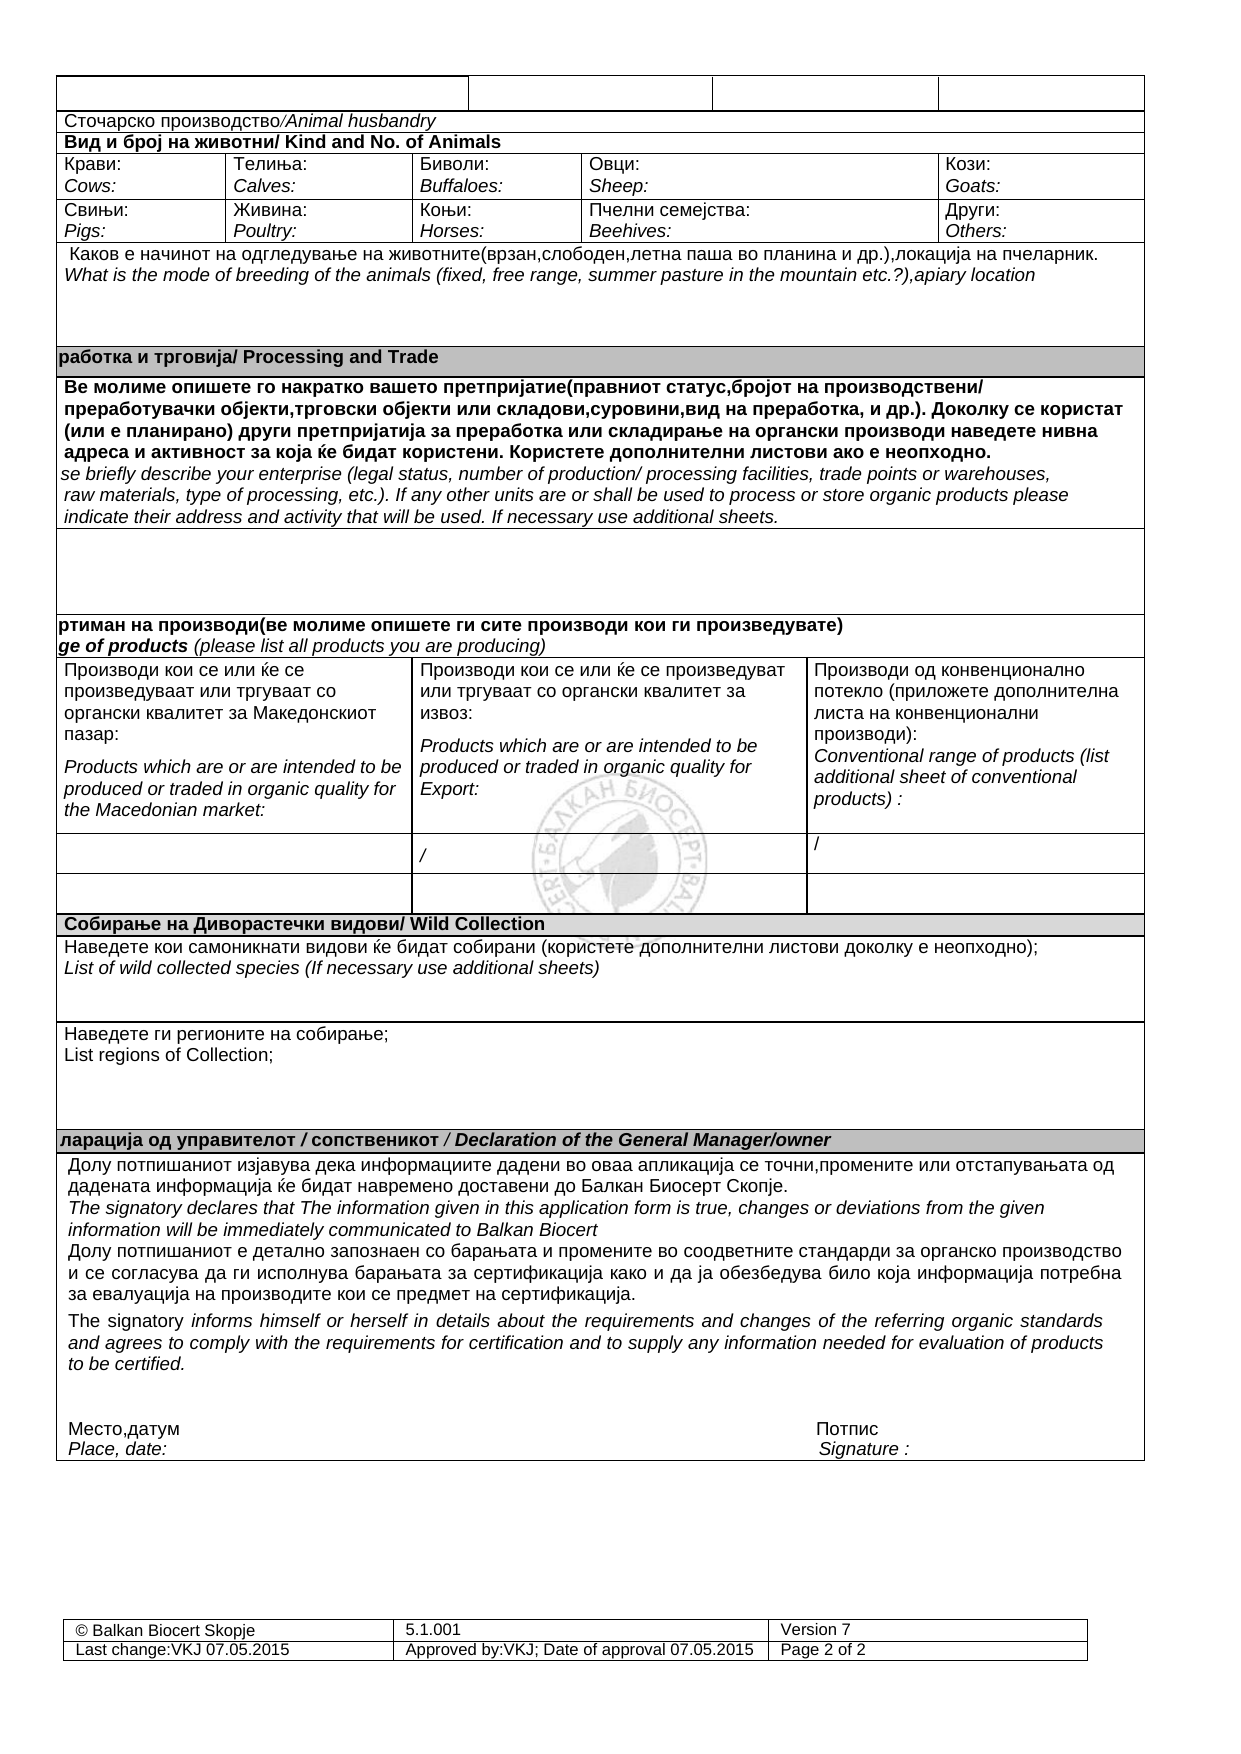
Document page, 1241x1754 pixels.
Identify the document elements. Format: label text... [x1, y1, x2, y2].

table_cell Долу потпишаниот изјавува дека информациите дадени во оваа апликација се точни,промените или отстапувањата од дадената информација ќе бидат навремено доставени до Балкан Биосерт Скопје. The signatory declares that The information given in this application form is true, changes or deviations from the given information will be immediately communicated to Balkan Biocert Долу потпишаниот e детално запознаен со барањата и промените во соодветните стандарди за органско производство и се согласува да ги исполнува барањата за сертификација како и да ја обезбедува било која информација потребна за евалуација на производите кои се предмет на сертификација. The signatory informs himself or herself in details about the requirements and changes of the referring organic standards and agrees to comply with the requirements for certification and to supply any information needed for evaluation of products to be certified. Место,датум Потпис Place, date: Signature : [57, 1154, 1144, 1460]
table_cell Производи кои се или ќе се произведуваат или тргуваат со органски квалитет за Македонскиот пазар: Products which are or are intended to be produced or traded in organic quality for the Macedonian market: [57, 658, 411, 833]
table_cell Пчелни семејства: Beehives: [582, 200, 938, 242]
table_cell Наведете ги регионите на собирање; List regions of Collection; [57, 1023, 1144, 1129]
table_cell Наведете кои самоникнати видови ќе бидат собирани (користете дополнителни листови доколку е неопходно); List of wild collected species (If necessary use additional sheets) [57, 937, 1144, 1021]
table_header Version 7 [769, 1620, 1087, 1641]
table_cell Биволи: Buffaloes: [413, 154, 581, 199]
table_cell Овци: Sheep: [582, 154, 938, 199]
table_header © Balkan Biocert Skopje [64, 1620, 393, 1641]
table_header 5.1.001 [394, 1620, 768, 1641]
table_cell Сточарско производство/Animal husbandry [57, 112, 1144, 132]
table_cell Телиња: Calves: [226, 154, 412, 199]
table_cell [57, 834, 411, 873]
table_cell Производи од конвенционално потекло (приложете дополнителна листа на конвенционални производи): Conventional range of products (list additional sheet of conventional products) : [808, 658, 1144, 833]
table_cell Собирање на Диворастечки видови/ Wild Collection [57, 915, 1144, 935]
table_header [713, 76, 938, 110]
table_cell / [413, 834, 806, 873]
table_cell Last change:VKJ 07.05.2015 [64, 1642, 393, 1660]
table_cell Ве молиме опишете го накратко вашето претпријатие(правниот статус,бројот на производствени/ преработувачки објекти,трговски објекти или складови,суровини,вид на преработка, и др.). Доколку се користат (или е планирано) други претпријатија за преработка или складирање на органски производи наведете нивна адреса и активност за која ќе бидат користени. Користете дополнителни листови ако е неопходно. se briefly describe your enterprise (legal status, number of production/ processing facilities, trade points or warehouses, raw materials, type of processing, etc.). If any other units are or shall be used to process or store organic products please indicate their address and activity that will be used. If necessary use additional sheets. [57, 378, 1144, 528]
table_header [57, 77, 468, 110]
table_cell [808, 874, 1144, 913]
table_header [469, 76, 712, 110]
table_cell Производи кои се или ќе се произведуват или тргуваат со органски квалитет за извоз: Products which are or are intended to be produced or traded in organic quality for Export: [413, 658, 806, 833]
table_cell [57, 874, 411, 913]
table_cell Живина: Poultry: [226, 200, 412, 242]
table_cell [413, 874, 806, 913]
table_cell Свињи: Pigs: [57, 200, 225, 242]
table_cell Вид и број на животни/ Kind and No. of Animals [57, 133, 1144, 153]
table_cell Други: Others: [939, 200, 1144, 242]
table_cell Крави: Cows: [57, 154, 225, 199]
table_cell Approved by:VKJ; Date of approval 07.05.2015 [394, 1642, 768, 1660]
table_cell Каков е начинот на одгледување на животните(врзан,слободен,летна паша во планина и др.),локација на пчеларник. What is the mode of breeding of the animals (fixed, free range, summer pasture in the mountain etc.?),apiary location [57, 243, 1144, 346]
table_cell ртиман на производи(ве молиме опишете ги сите производи кои ги произведувате) ge of products (please list all products you are producing) [57, 615, 1144, 657]
table_cell Коњи: Horses: [413, 200, 581, 242]
table_cell / [808, 834, 1144, 873]
table_cell [57, 529, 1144, 614]
table_cell ларација од управителот / сопственикот / Declaration of the General Manager/owner [57, 1130, 1144, 1152]
table_header [939, 76, 1144, 110]
table_cell работка и трговија/ Processing and Trade [57, 347, 1144, 376]
table_cell Кози: Goats: [939, 154, 1144, 199]
table_cell Page 2 of 2 [769, 1642, 1087, 1660]
